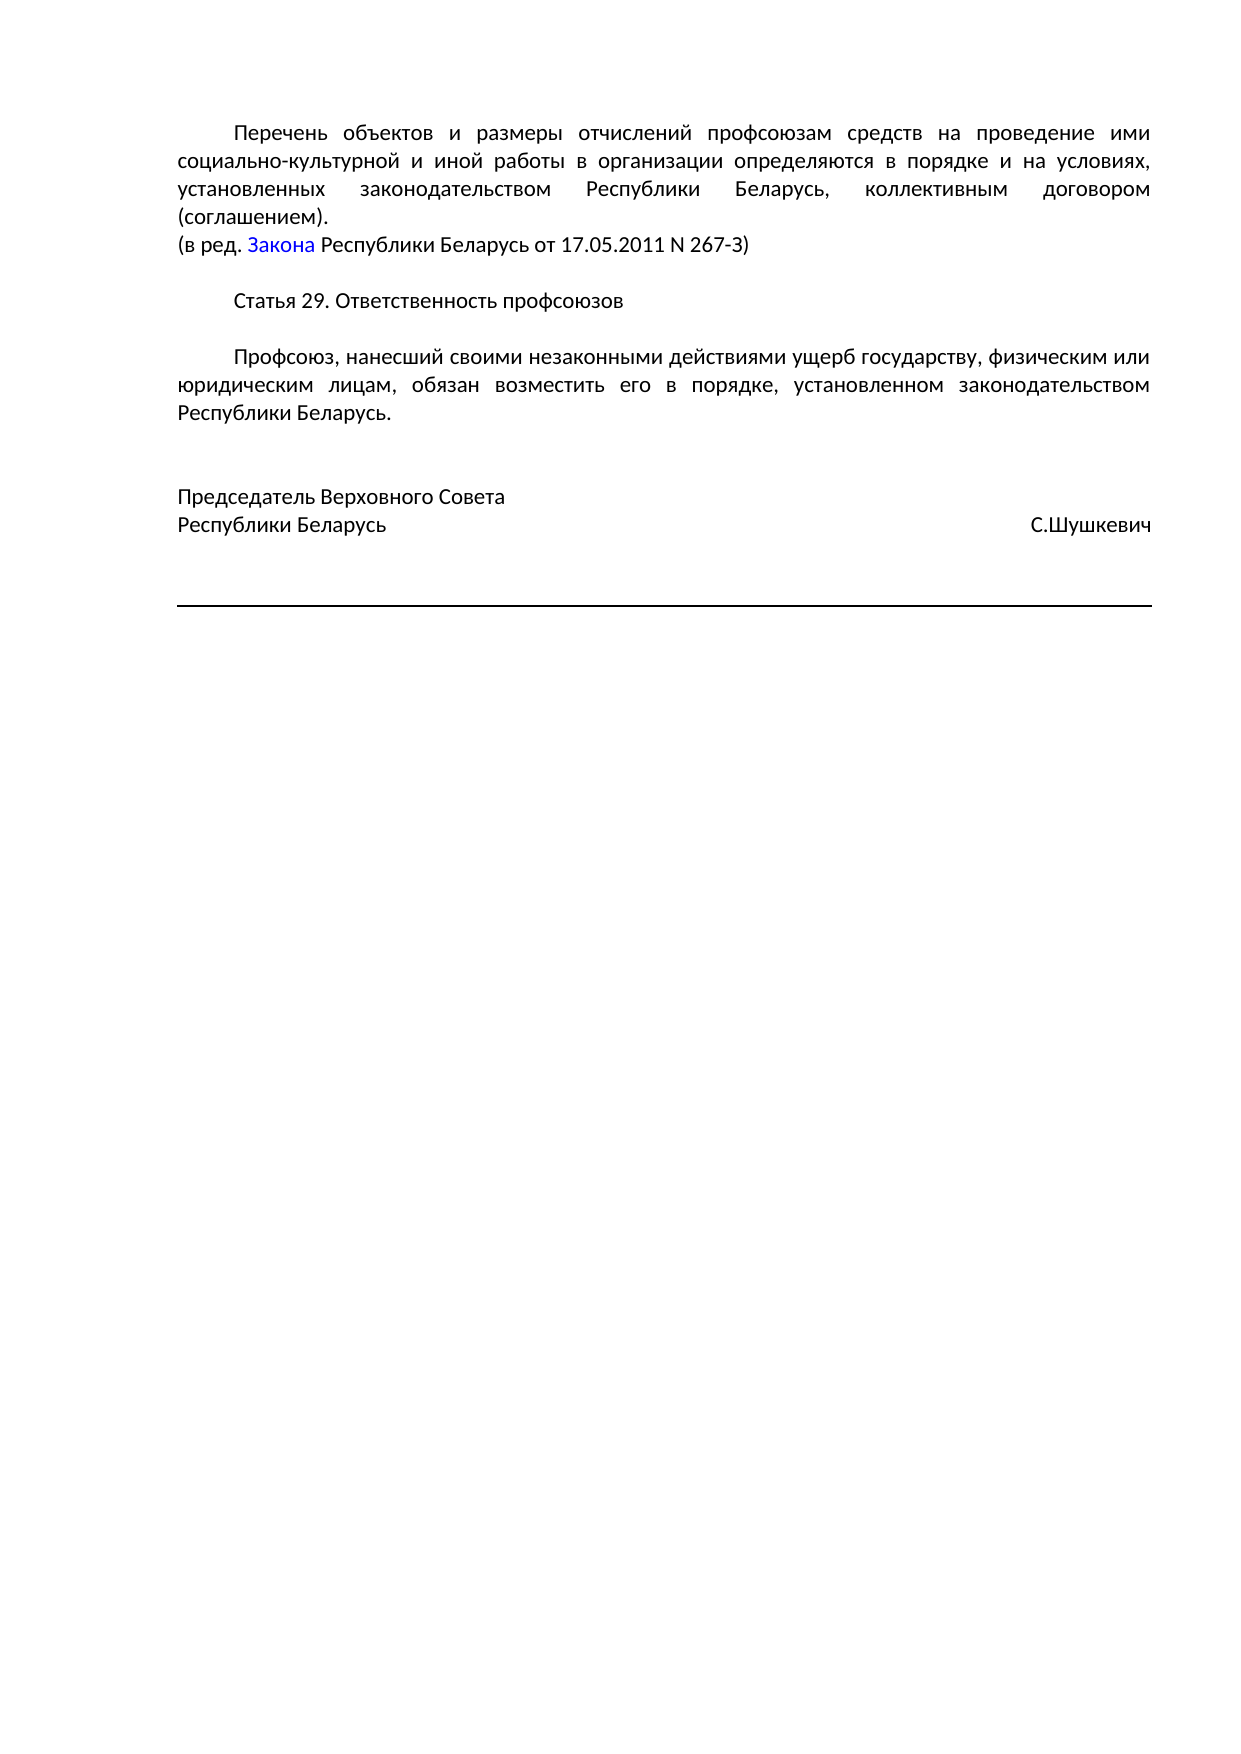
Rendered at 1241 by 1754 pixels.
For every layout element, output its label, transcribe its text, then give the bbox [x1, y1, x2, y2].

text Председатель Верховного Совета [177, 482, 1152, 510]
text (в ред. Закона Республики Беларусь от 17.05.2011 N 267-З) [177, 230, 1152, 258]
text Перечень объектов и размеры отчислений профсоюзам средств на проведение ими социально-культурной и иной работы в организации определяются в порядке и на условиях, установленных законодательством Республики Беларусь, коллективным договором (соглашением). [177, 118, 1152, 230]
text Статья 29. Ответственность профсоюзов [177, 286, 1152, 314]
table_header Республики Беларусь [177, 510, 664, 538]
table_header С.Шушкевич [664, 510, 1152, 538]
text Профсоюз, нанесший своими незаконными действиями ущерб государству, физическим или юридическим лицам, обязан возместить его в порядке, установленном законодательством Республики Беларусь. [177, 342, 1152, 426]
